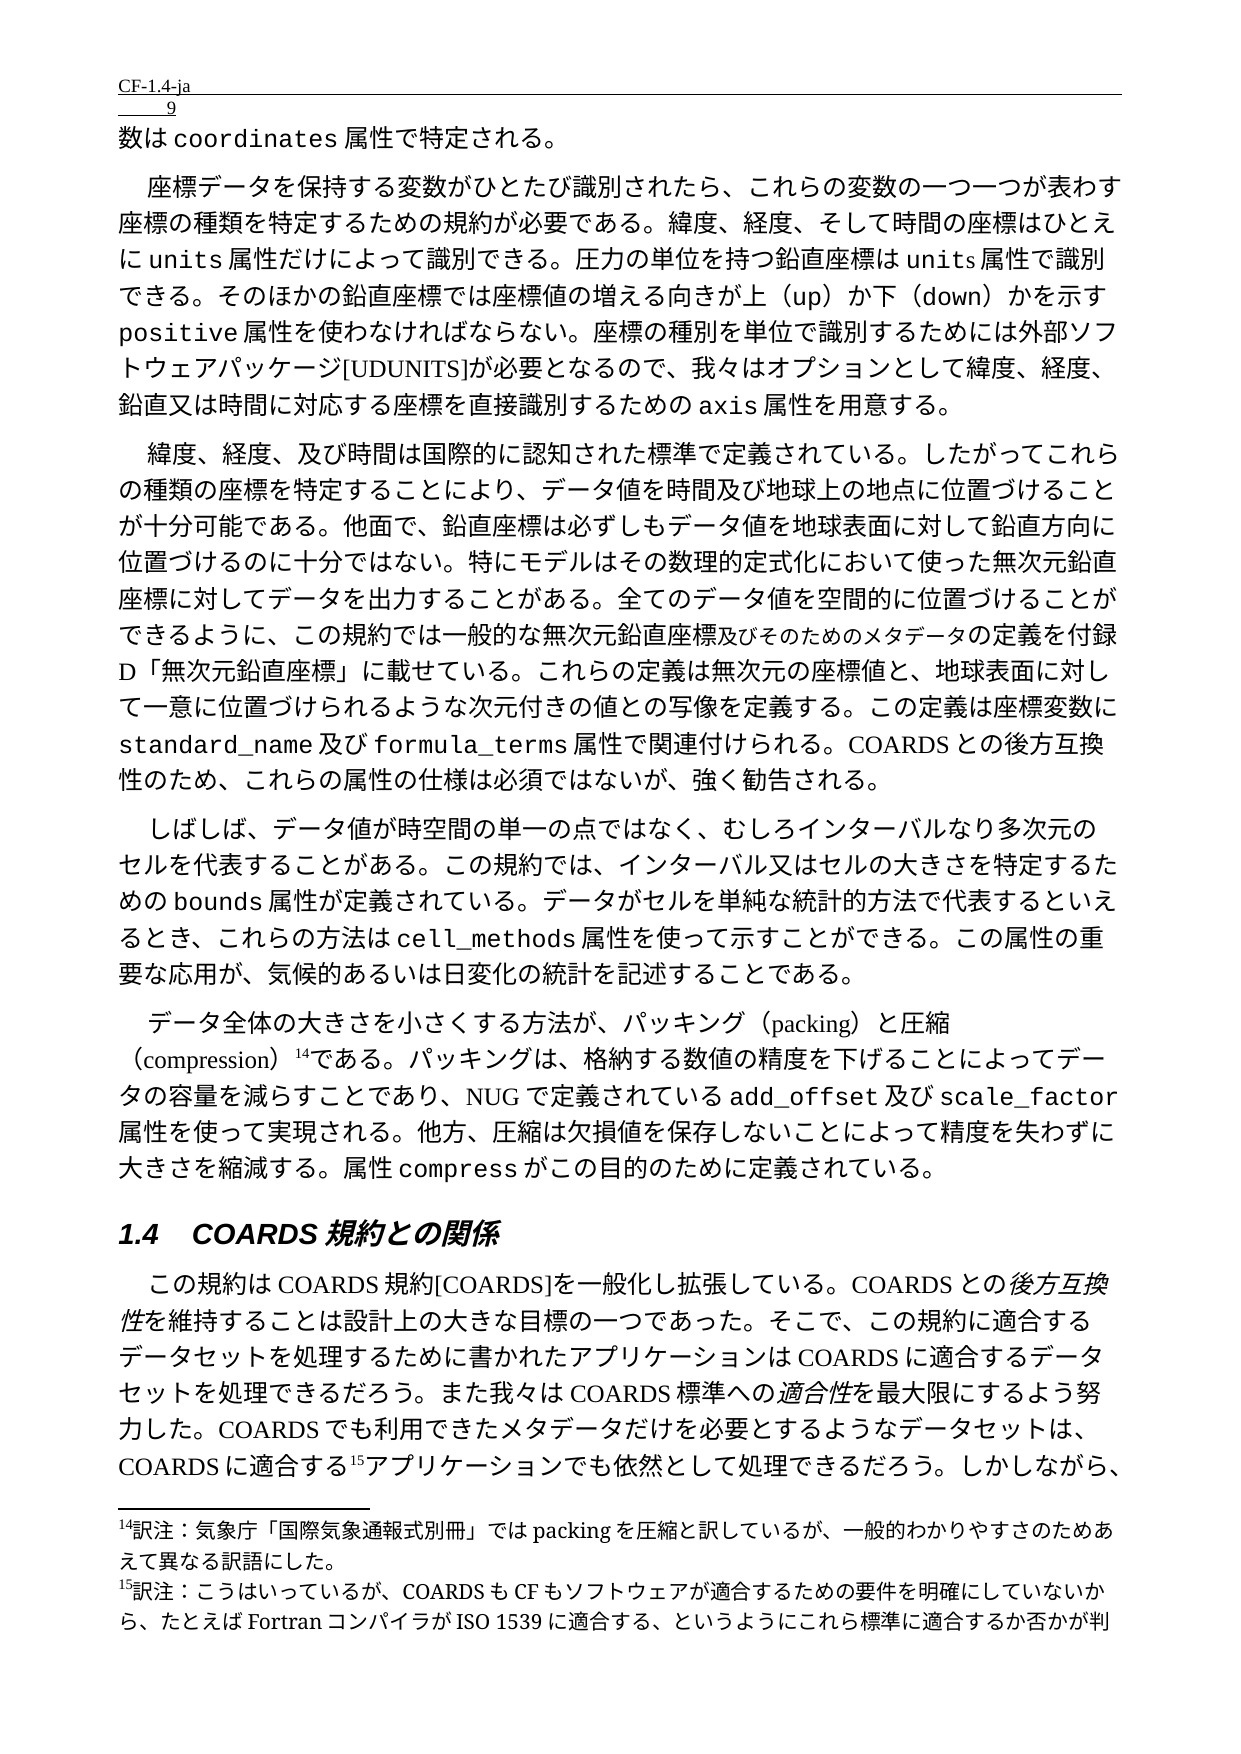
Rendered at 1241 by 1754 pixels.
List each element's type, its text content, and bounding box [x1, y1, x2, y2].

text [118, 1265, 1122, 1482]
text しばしば、データ値が時空間の単一の点ではなく、むしろインターバルなり多次元のセルを代表することがある。この規約では、インターバル又はセルの大きさを特定するためのbounds属性が定義されている。データがセルを単純な統計的方法で代表するといえるとき、これらの方法はcell_methods属性を使って示すことができる。この属性の重要な応用が、気候的あるいは日変化の統計を記述することである。 [118, 809, 1122, 991]
text 座標データを保持する変数がひとたび識別されたら、これらの変数の一つ一つが表わす座標の種類を特定するための規約が必要である。緯度、経度、そして時間の座標はひとえにunits属性だけによって識別できる。圧力の単位を持つ鉛直座標はunits属性で識別できる。そのほかの鉛直座標では座標値の増える向きが上（up）か下（down）かを示すpositive属性を使わなければならない。座標の種別を単位で識別するためには外部ソフトウェアパッケージ[UDUNITS]が必要となるので、我々はオプションとして緯度、経度、鉛直又は時間に対応する座標を直接識別するためのaxis属性を用意する。 [118, 167, 1122, 422]
subtitle COARDS規約との関係 [118, 1210, 1122, 1252]
text 緯度、経度、及び時間は国際的に認知された標準で定義されている。したがってこれらの種類の座標を特定することにより、データ値を時間及び地球上の地点に位置づけることが十分可能である。他面で、鉛直座標は必ずしもデータ値を地球表面に対して鉛直方向に位置づけるのに十分ではない。特にモデルはその数理的定式化において使った無次元鉛直座標に対してデータを出力することがある。全てのデータ値を空間的に位置づけることができるように、この規約では一般的な無次元鉛直座標及びそのためのメタデータの定義を付録D「無次元鉛直座標」に載せている。これらの定義は無次元の座標値と、地球表面に対して一意に位置づけられるような次元付きの値との写像を定義する。この定義は座標変数にstandard_name及びformula_terms属性で関連付けられる。COARDSとの後方互換性のため、これらの属性の仕様は必須ではないが、強く勧告される。 [118, 434, 1122, 797]
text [118, 118, 1122, 154]
text データ全体の大きさを小さくする方法が、パッキング（packing）と圧縮（compression）である。パッキングは、格納する数値の精度を下げることによってデータの容量を減らすことであり、NUGで定義されているadd_offset及びscale_factor属性を使って実現される。他方、圧縮は欠損値を保存しないことによって精度を失わずに大きさを縮減する。属性compressがこの目的のために定義されている。 [118, 1003, 1122, 1185]
